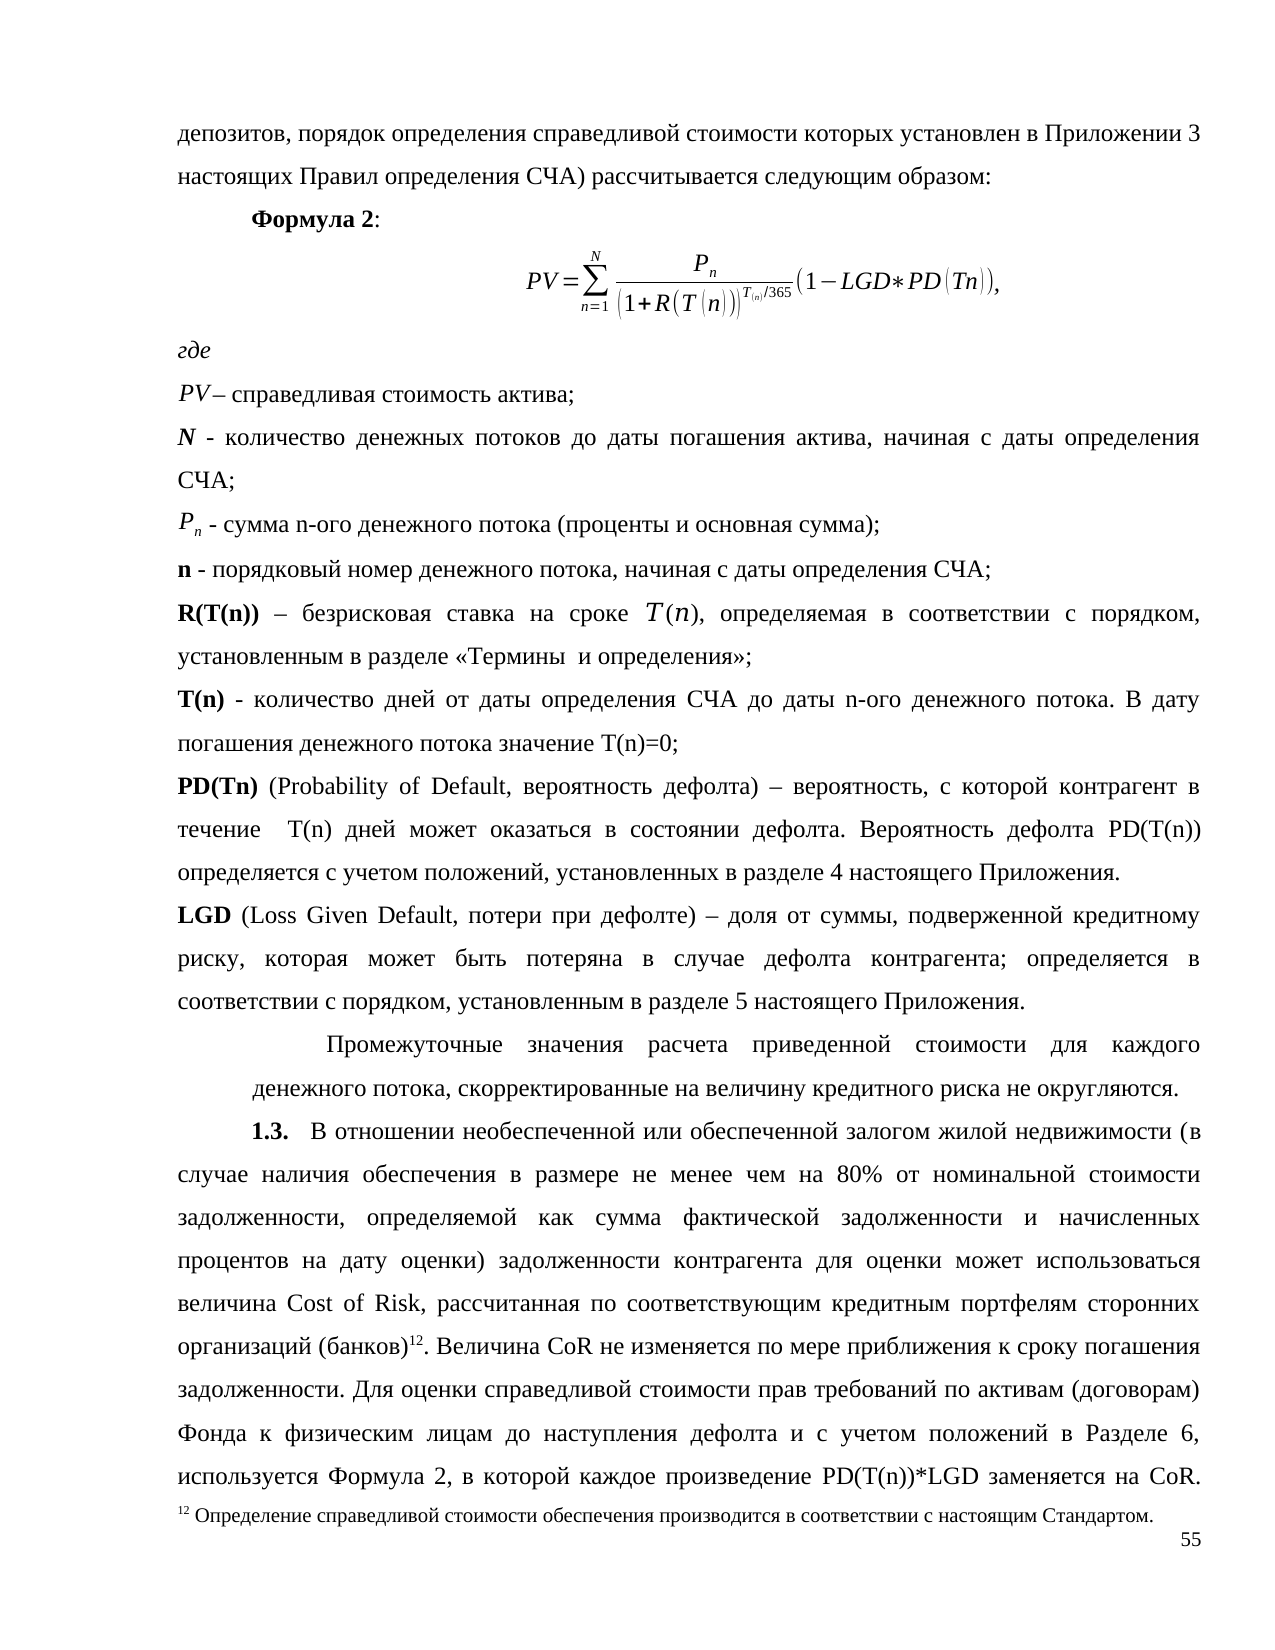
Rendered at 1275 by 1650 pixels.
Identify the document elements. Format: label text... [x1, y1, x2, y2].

list где [177, 336, 1201, 364]
text n - порядковый номер денежного потока, начиная с даты определения СЧА; [177, 554, 1201, 582]
text R(T(n)) – безрисковая ставка на сроке 𝑇(𝑛), определяемая в соответствии с порядком, установленным в разделе «Термины и определения»; [177, 597, 1201, 670]
text - сумма n-ого денежного потока (проценты и основная сумма); [177, 508, 1201, 539]
text Промежуточные значения расчета приведенной стоимости для каждого денежного потока, скорректированные на величину кредитного риска не округляются. [252, 1029, 1201, 1101]
text , [252, 247, 1201, 321]
text N - количество денежных потоков до даты погашения актива, начиная с даты определения СЧА; [177, 422, 1201, 494]
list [177, 1116, 1201, 1489]
text LGD (Loss Given Default, потери при дефолте) – доля от суммы, подверженной кредитному риску, которая может быть потеряна в случае дефолта контрагента; определяется в соответствии с порядком, установленным в разделе 5 настоящего Приложения. [177, 900, 1201, 1015]
text – справедливая стоимость актива; [177, 379, 1201, 407]
text T(n) - количество дней от даты определения СЧА до даты n-ого денежного потока. В дату погашения денежного потока значение T(n)=0; [177, 684, 1201, 756]
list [177, 118, 1201, 190]
text PD(Tn) (Probability of Default, вероятность дефолта) – вероятность, с которой контрагент в течение T(n) дней может оказаться в состоянии дефолта. Вероятность дефолта PD(T(n)) определяется с учетом положений, установленных в разделе 4 настоящего Приложения. [177, 771, 1201, 886]
list Формула 2: [177, 204, 1201, 233]
